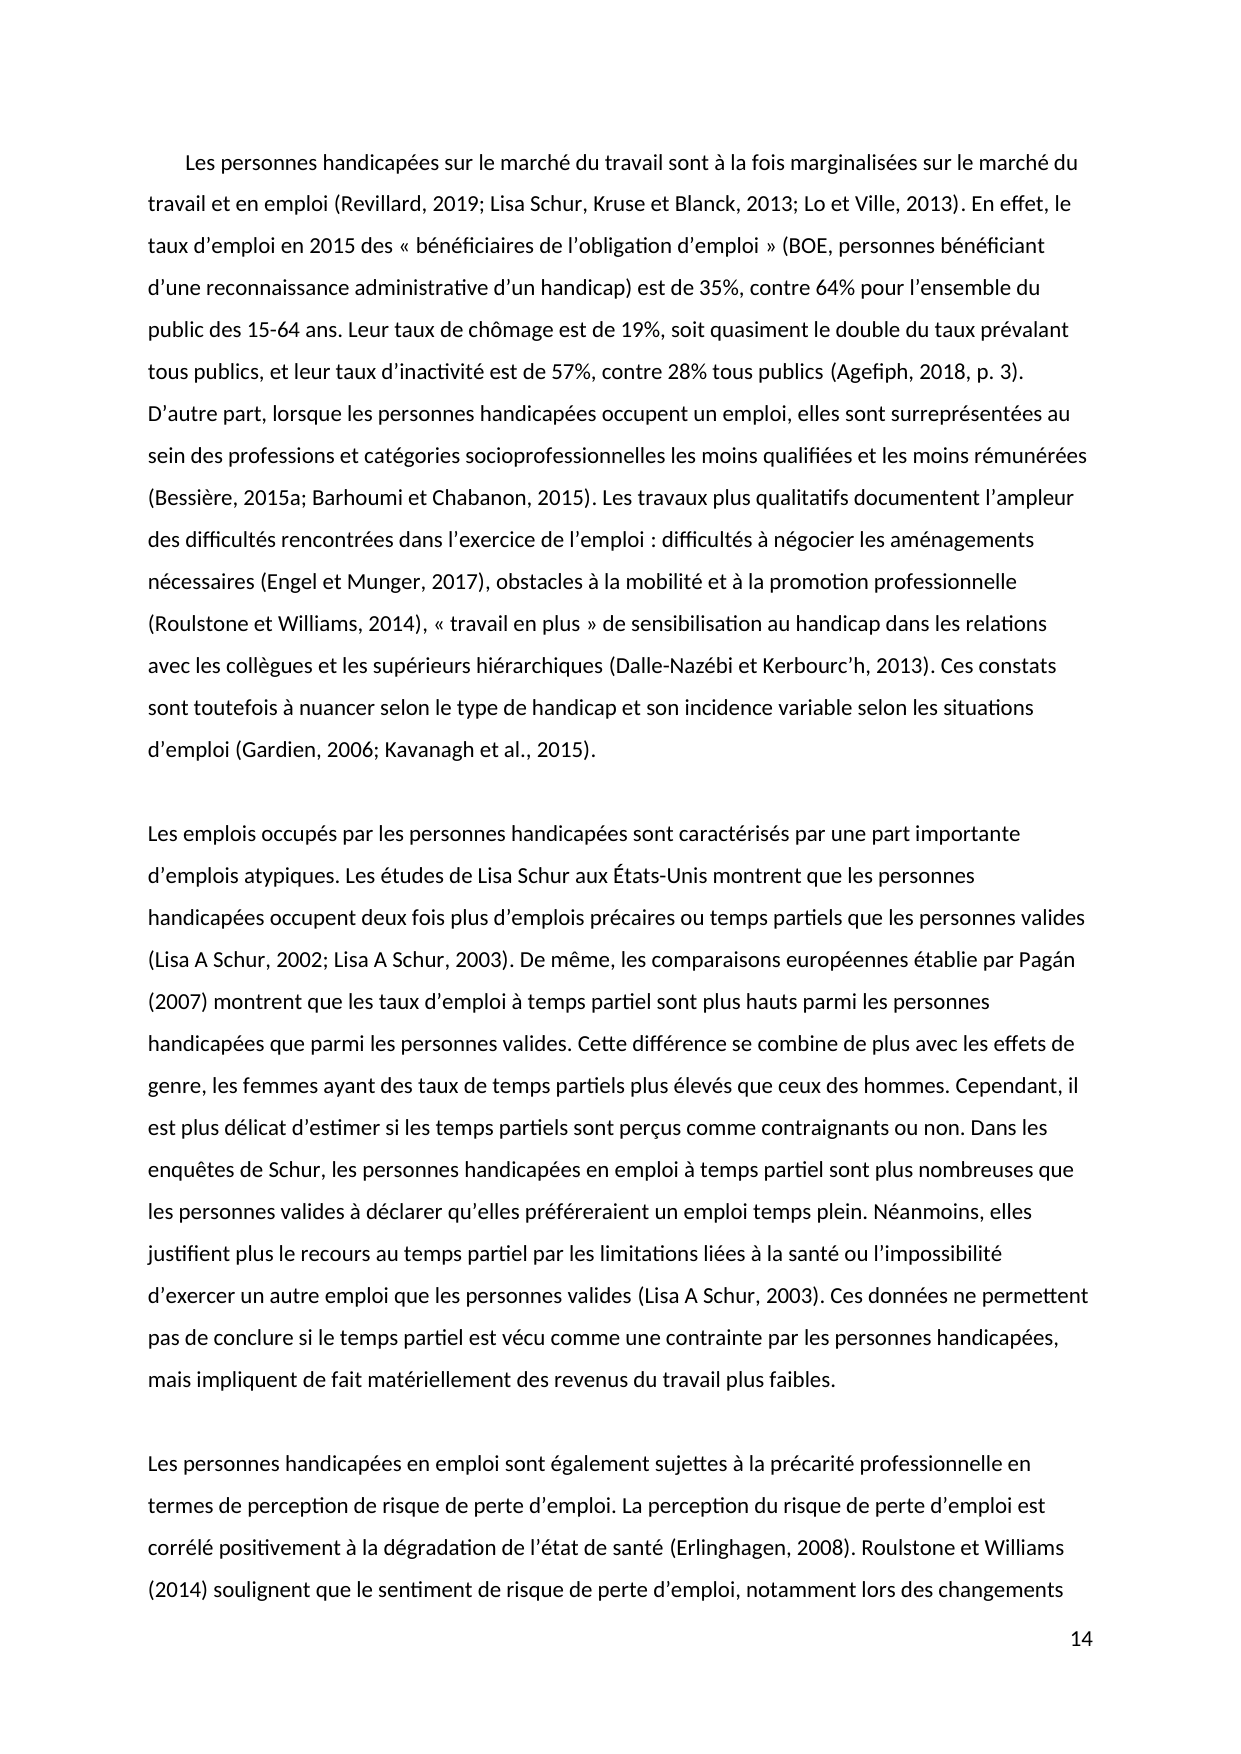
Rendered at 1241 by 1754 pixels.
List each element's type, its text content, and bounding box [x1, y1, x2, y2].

text Les personnes handicapées sur le marché du travail sont à la fois marginalisées sur le marché du travail et en emploi (Revillard, 2019; Lisa Schur, Kruse et Blanck, 2013; Lo et Ville, 2013). En effet, le taux d’emploi en 2015 des « bénéficiaires de l’obligation d’emploi » (BOE, personnes bénéficiant d’une reconnaissance administrative d’un handicap) est de 35%, contre 64% pour l’ensemble du public des 15-64 ans. Leur taux de chômage est de 19%, soit quasiment le double du taux prévalant tous publics, et leur taux d’inactivité est de 57%, contre 28% tous publics (Agefiph, 2018, p. 3). D’autre part, lorsque les personnes handicapées occupent un emploi, elles sont surreprésentées au sein des professions et catégories socioprofessionnelles les moins qualifiées et les moins rémunérées (Bessière, 2015a; Barhoumi et Chabanon, 2015). Les travaux plus qualitatifs documentent l’ampleur des difficultés rencontrées dans l’exercice de l’emploi : difficultés à négocier les aménagements nécessaires (Engel et Munger, 2017), obstacles à la mobilité et à la promotion professionnelle (Roulstone et Williams, 2014), « travail en plus » de sensibilisation au handicap dans les relations avec les collègues et les supérieurs hiérarchiques (Dalle-Nazébi et Kerbourc’h, 2013). Ces constats sont toutefois à nuancer selon le type de handicap et son incidence variable selon les situations d’emploi (Gardien, 2006; Kavanagh et al., 2015). [148, 148, 1093, 763]
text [148, 1449, 1093, 1603]
text Les emplois occupés par les personnes handicapées sont caractérisés par une part importante d’emplois atypiques. Les études de Lisa Schur aux États-Unis montrent que les personnes handicapées occupent deux fois plus d’emplois précaires ou temps partiels que les personnes valides (Lisa A Schur, 2002; Lisa A Schur, 2003). De même, les comparaisons européennes établie par Pagán (2007) montrent que les taux d’emploi à temps partiel sont plus hauts parmi les personnes handicapées que parmi les personnes valides. Cette différence se combine de plus avec les effets de genre, les femmes ayant des taux de temps partiels plus élevés que ceux des hommes. Cependant, il est plus délicat d’estimer si les temps partiels sont perçus comme contraignants ou non. Dans les enquêtes de Schur, les personnes handicapées en emploi à temps partiel sont plus nombreuses que les personnes valides à déclarer qu’elles préféreraient un emploi temps plein. Néanmoins, elles justifient plus le recours au temps partiel par les limitations liées à la santé ou l’impossibilité d’exercer un autre emploi que les personnes valides (Lisa A Schur, 2003). Ces données ne permettent pas de conclure si le temps partiel est vécu comme une contrainte par les personnes handicapées, mais impliquent de fait matériellement des revenus du travail plus faibles. [148, 819, 1093, 1393]
